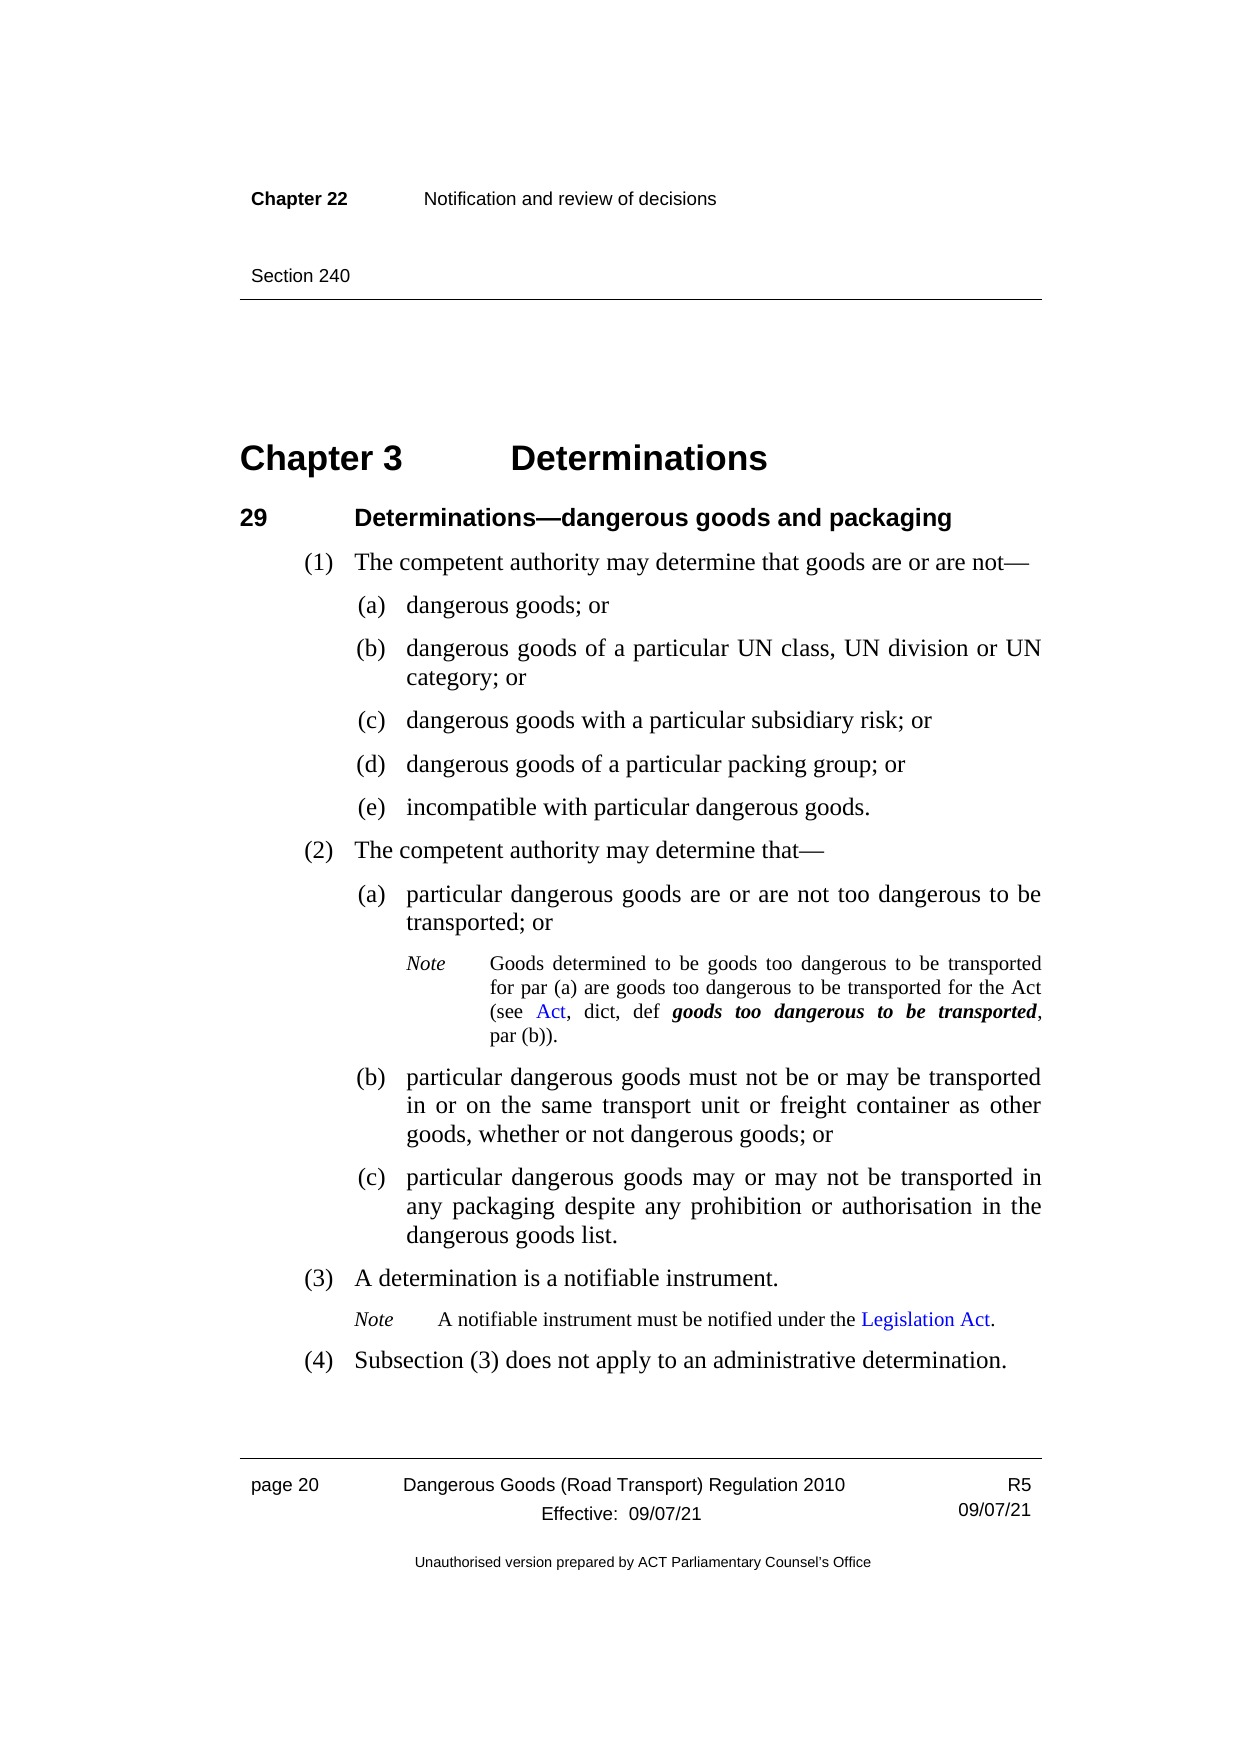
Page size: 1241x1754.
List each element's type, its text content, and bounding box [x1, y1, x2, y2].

text (2) The competent authority may determine that— [239, 835, 1042, 864]
text (c) particular dangerous goods may or may not be transported in any packaging despite any prohibition or authorisation in the dangerous goods list. [239, 1162, 1042, 1249]
text (c) dangerous goods with a particular subsidiary risk; or [239, 705, 1042, 734]
text (a) particular dangerous goods are or are not too dangerous to be transported; or [239, 879, 1042, 936]
text Note A notifiable instrument must be notified under the Legislation Act. [354, 1307, 1042, 1331]
text (b) particular dangerous goods must not be or may be transported in or on the same transport unit or freight container as other goods, whether or not dangerous goods; or [239, 1062, 1042, 1148]
text (b) dangerous goods of a particular UN class, UN division or UN category; or [239, 633, 1042, 691]
text (4) Subsection (3) does not apply to an administrative determination. [239, 1345, 1042, 1374]
text (1) The competent authority may determine that goods are or are not— [239, 547, 1042, 575]
text (3) A determination is a notifiable instrument. [239, 1263, 1042, 1292]
text Chapter 3 Determinations [239, 437, 1042, 478]
text (e) incompatible with particular dangerous goods. [239, 792, 1042, 821]
text (a) dangerous goods; or [239, 590, 1042, 619]
text Note Goods determined to be goods too dangerous to be transported for par (a) are goods too dangerous to be transported for the Act (see Act, dict, def goods too dangerous to be transported, par (b)). [406, 951, 1042, 1047]
text 29 Determinations—dangerous goods and packaging [239, 503, 1042, 532]
text (d) dangerous goods of a particular packing group; or [239, 749, 1042, 777]
